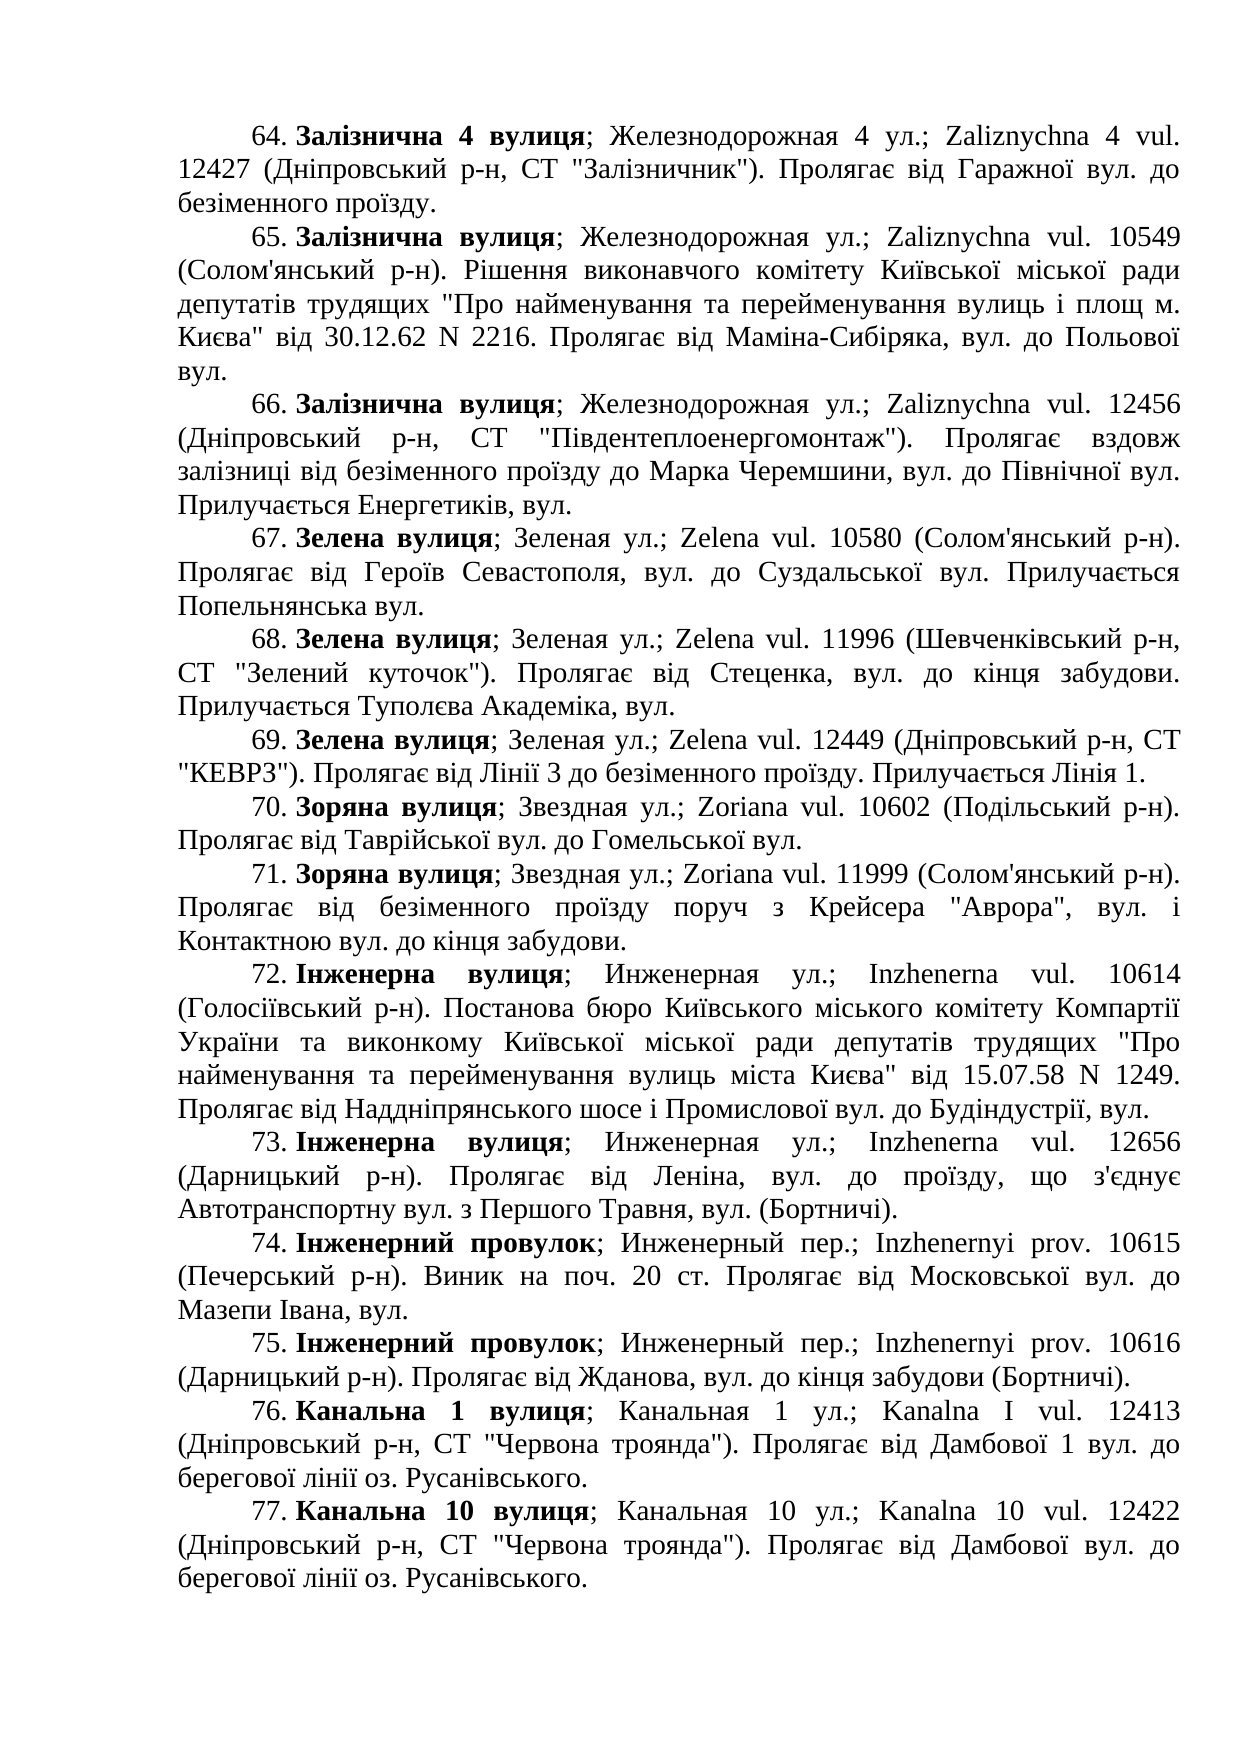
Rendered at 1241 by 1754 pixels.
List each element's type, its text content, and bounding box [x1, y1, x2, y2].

list Інженерний провулок; Инженерный пер.; Inzhenernyi prov. 10616 (Дарницький р-н). Пролягає від Жданова, вул. до кінця забудови (Бортничі). [177, 1326, 1181, 1393]
list Канальна 10 вулиця; Канальная 10 ул.; Kanalna 10 vul. 12422 (Дніпровський р-н, СТ "Червона троянда"). Пролягає від Дамбової вул. до берегової лінії оз. Русанівського. [177, 1493, 1181, 1594]
list Залізнична 4 вулиця; Железнодорожная 4 ул.; Zaliznychna 4 vul. 12427 (Дніпровський р-н, СТ "Залізничник"). Пролягає від Гаражної вул. до безіменного проїзду. [177, 118, 1181, 219]
list Зоряна вулиця; Звездная ул.; Zoriana vul. 10602 (Подільський р-н). Пролягає від Таврійської вул. до Гомельської вул. [177, 789, 1181, 856]
list Зелена вулиця; Зеленая ул.; Zelena vul. 12449 (Дніпровський р-н, СТ "КЕВРЗ"). Пролягає від Лінії 3 до безіменного проїзду. Прилучається Лінія 1. [177, 722, 1181, 789]
list Зоряна вулиця; Звездная ул.; Zoriana vul. 11999 (Солом'янський р-н). Пролягає від безіменного проїзду поруч з Крейсера "Аврора", вул. і Контактною вул. до кінця забудови. [177, 856, 1181, 957]
list Залізнична вулиця; Железнодорожная ул.; Zaliznychna vul. 10549 (Солом'янський р-н). Рішення виконавчого комітету Київської міської ради депутатів трудящих "Про найменування та перейменування вулиць і площ м. Києва" від 30.12.62 N 2216. Пролягає від Маміна-Сибіряка, вул. до Польової вул. [177, 219, 1181, 386]
list Залізнична вулиця; Железнодорожная ул.; Zaliznychna vul. 12456 (Дніпровський р-н, СТ "Південтеплоенергомонтаж"). Пролягає вздовж залізниці від безіменного проїзду до Марка Черемшини, вул. до Північної вул. Прилучається Енергетиків, вул. [177, 386, 1181, 521]
list Зелена вулиця; Зеленая ул.; Zelena vul. 10580 (Солом'янський р-н). Пролягає від Героїв Севастополя, вул. до Суздальської вул. Прилучається Попельнянська вул. [177, 521, 1181, 621]
list Зелена вулиця; Зеленая ул.; Zelena vul. 11996 (Шевченківський р-н, СТ "Зелений куточок"). Пролягає від Стеценка, вул. до кінця забудови. Прилучається Туполєва Академіка, вул. [177, 621, 1181, 722]
list Інженерна вулиця; Инженерная ул.; Inzhenerna vul. 12656 (Дарницький р-н). Пролягає від Леніна, вул. до проїзду, що з'єднує Автотранспортну вул. з Першого Травня, вул. (Бортничі). [177, 1124, 1181, 1225]
list Канальна 1 вулиця; Канальная 1 ул.; Kanalna I vul. 12413 (Дніпровський р-н, СТ "Червона троянда"). Пролягає від Дамбової 1 вул. до берегової лінії оз. Русанівського. [177, 1393, 1181, 1493]
list Інженерний провулок; Инженерный пер.; Inzhenernyi prov. 10615 (Печерський р-н). Виник на поч. 20 ст. Пролягає від Московської вул. до Мазепи Івана, вул. [177, 1225, 1181, 1326]
list Інженерна вулиця; Инженерная ул.; Inzhenerna vul. 10614 (Голосіївський р-н). Постанова бюро Київського міського комітету Компартії України та виконкому Київської міської ради депутатів трудящих "Про найменування та перейменування вулиць міста Києва" від 15.07.58 N 1249. Пролягає від Наддніпрянського шосе і Промислової вул. до Будіндустрії, вул. [177, 957, 1181, 1124]
